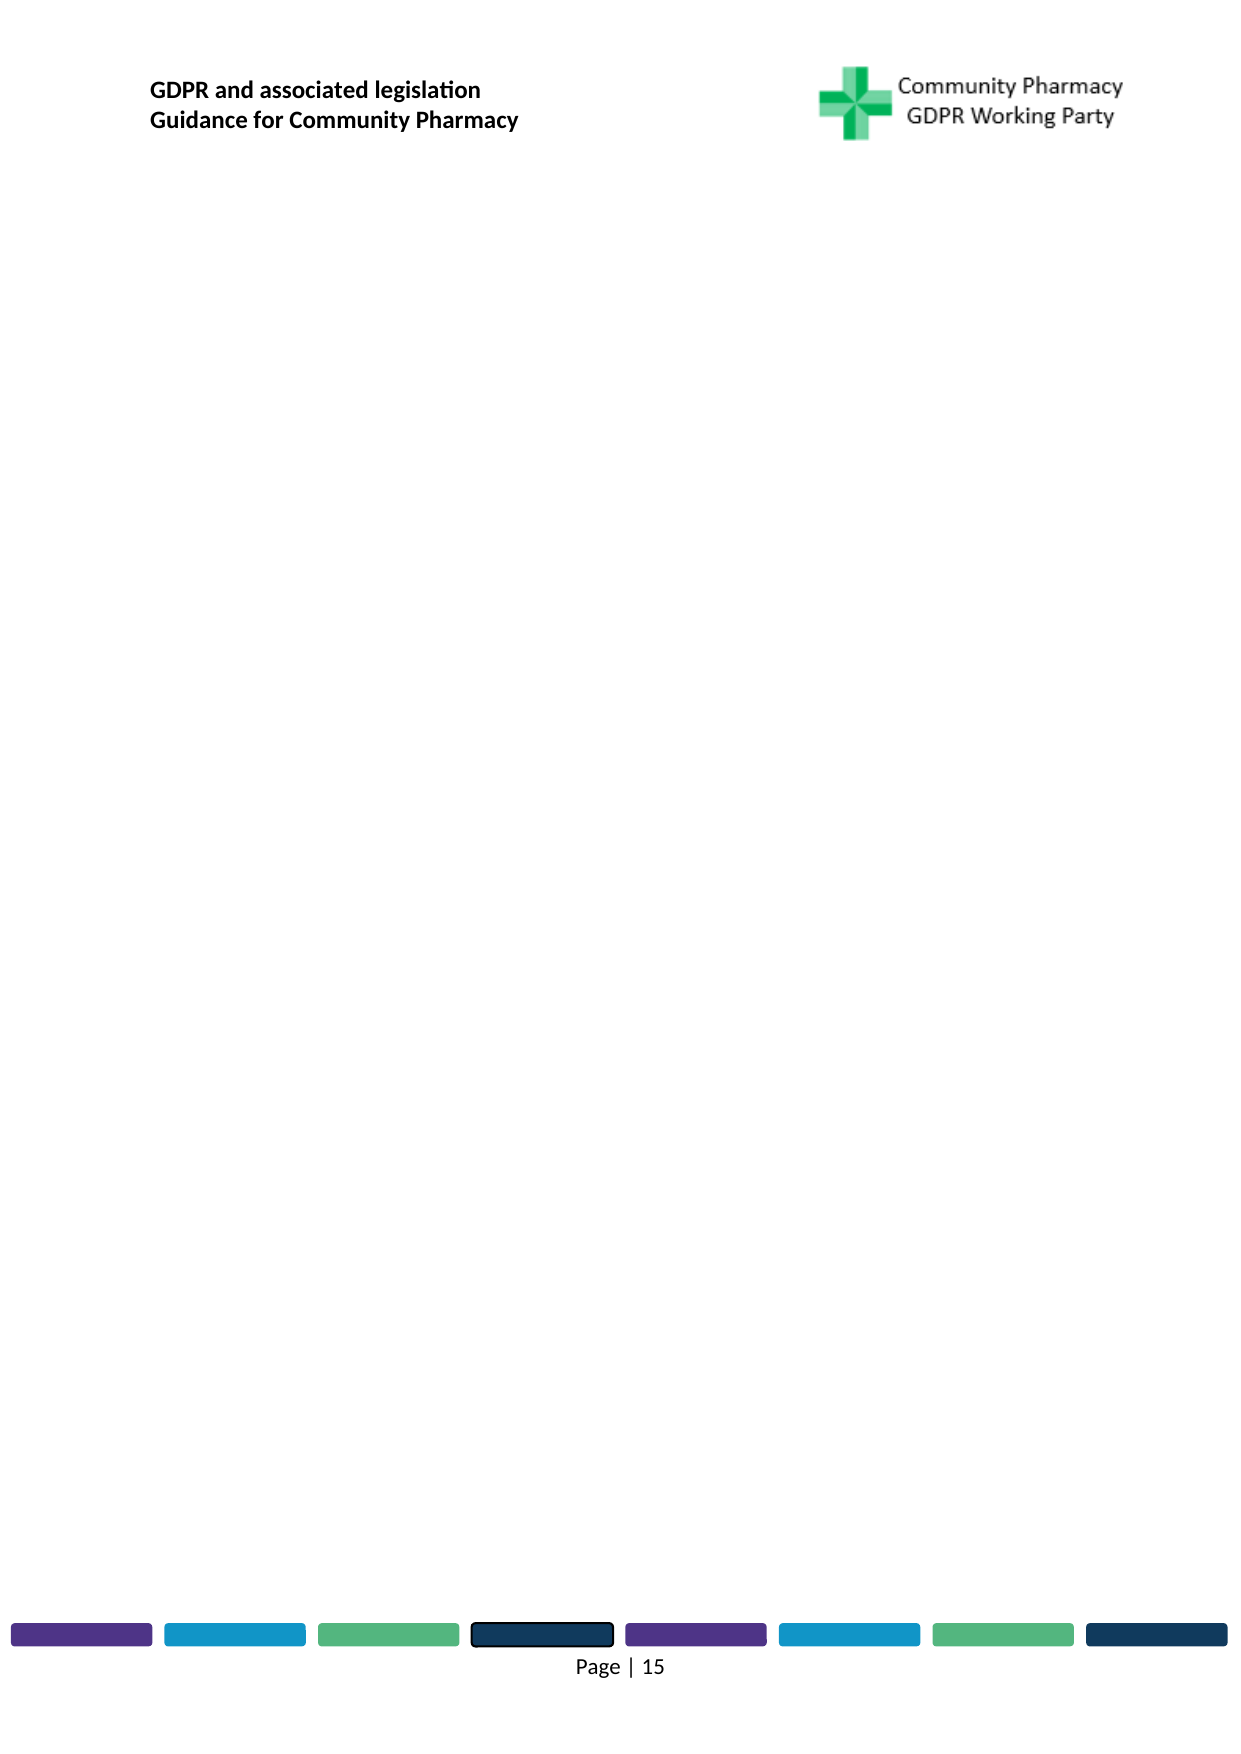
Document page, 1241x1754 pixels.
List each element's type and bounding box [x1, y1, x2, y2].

picture [807, 59, 1136, 148]
